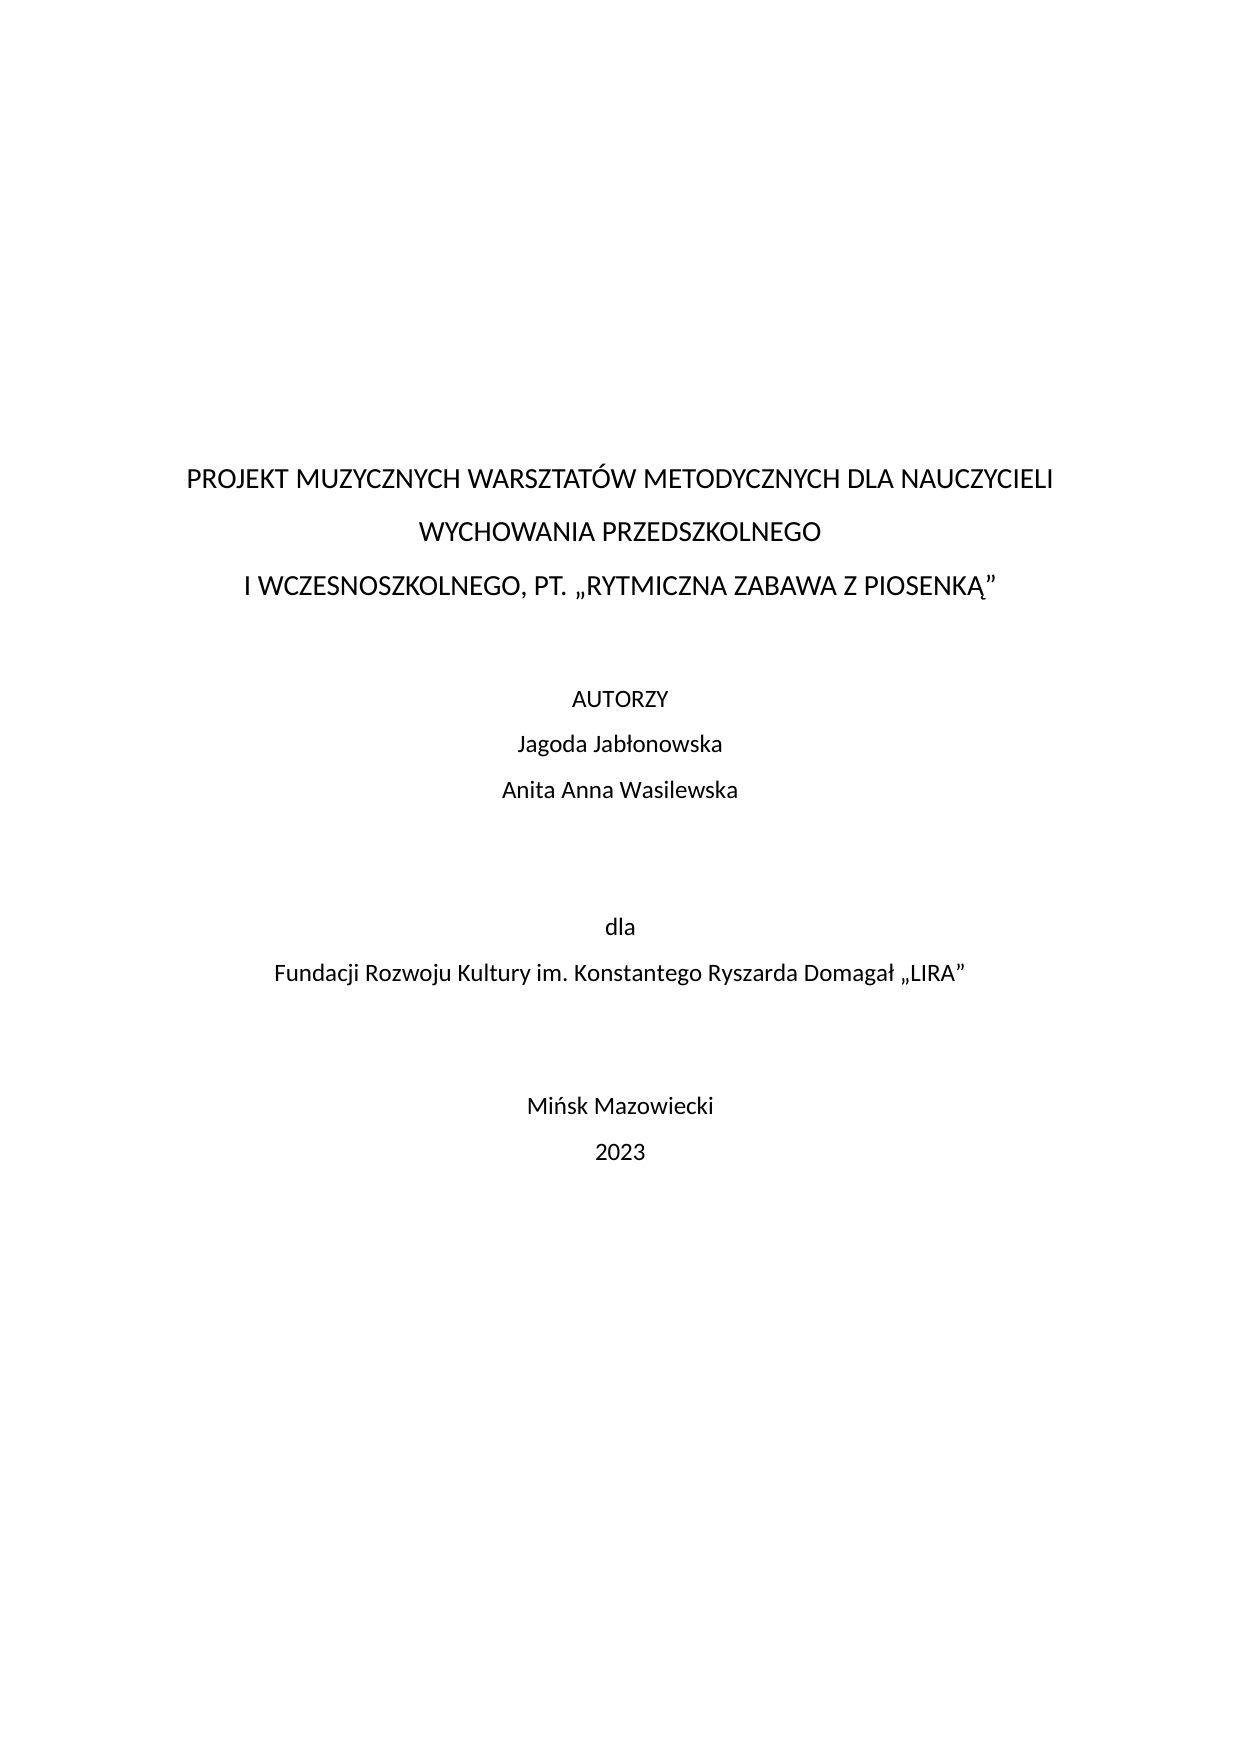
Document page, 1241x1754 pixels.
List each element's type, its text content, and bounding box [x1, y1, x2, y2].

text Mińsk Mazowiecki [148, 1090, 1093, 1121]
text 2023 [148, 1136, 1093, 1166]
text Fundacji Rozwoju Kultury im. Konstantego Ryszarda Domagał „LIRA” [148, 957, 1093, 1030]
text AUTORZY [148, 683, 1093, 713]
text dla [148, 912, 1093, 942]
title Projekt MUZyCZNych WARSZTATów METODYCzNych dla nauczycieli wychowania przedszkolnego i wczesnoszkolnego, pt. „RYTMICZNA ZABAWA Z PIOSENKĄ” [148, 460, 1093, 603]
text Jagoda Jabłonowska Anita Anna Wasilewska [148, 729, 1093, 805]
